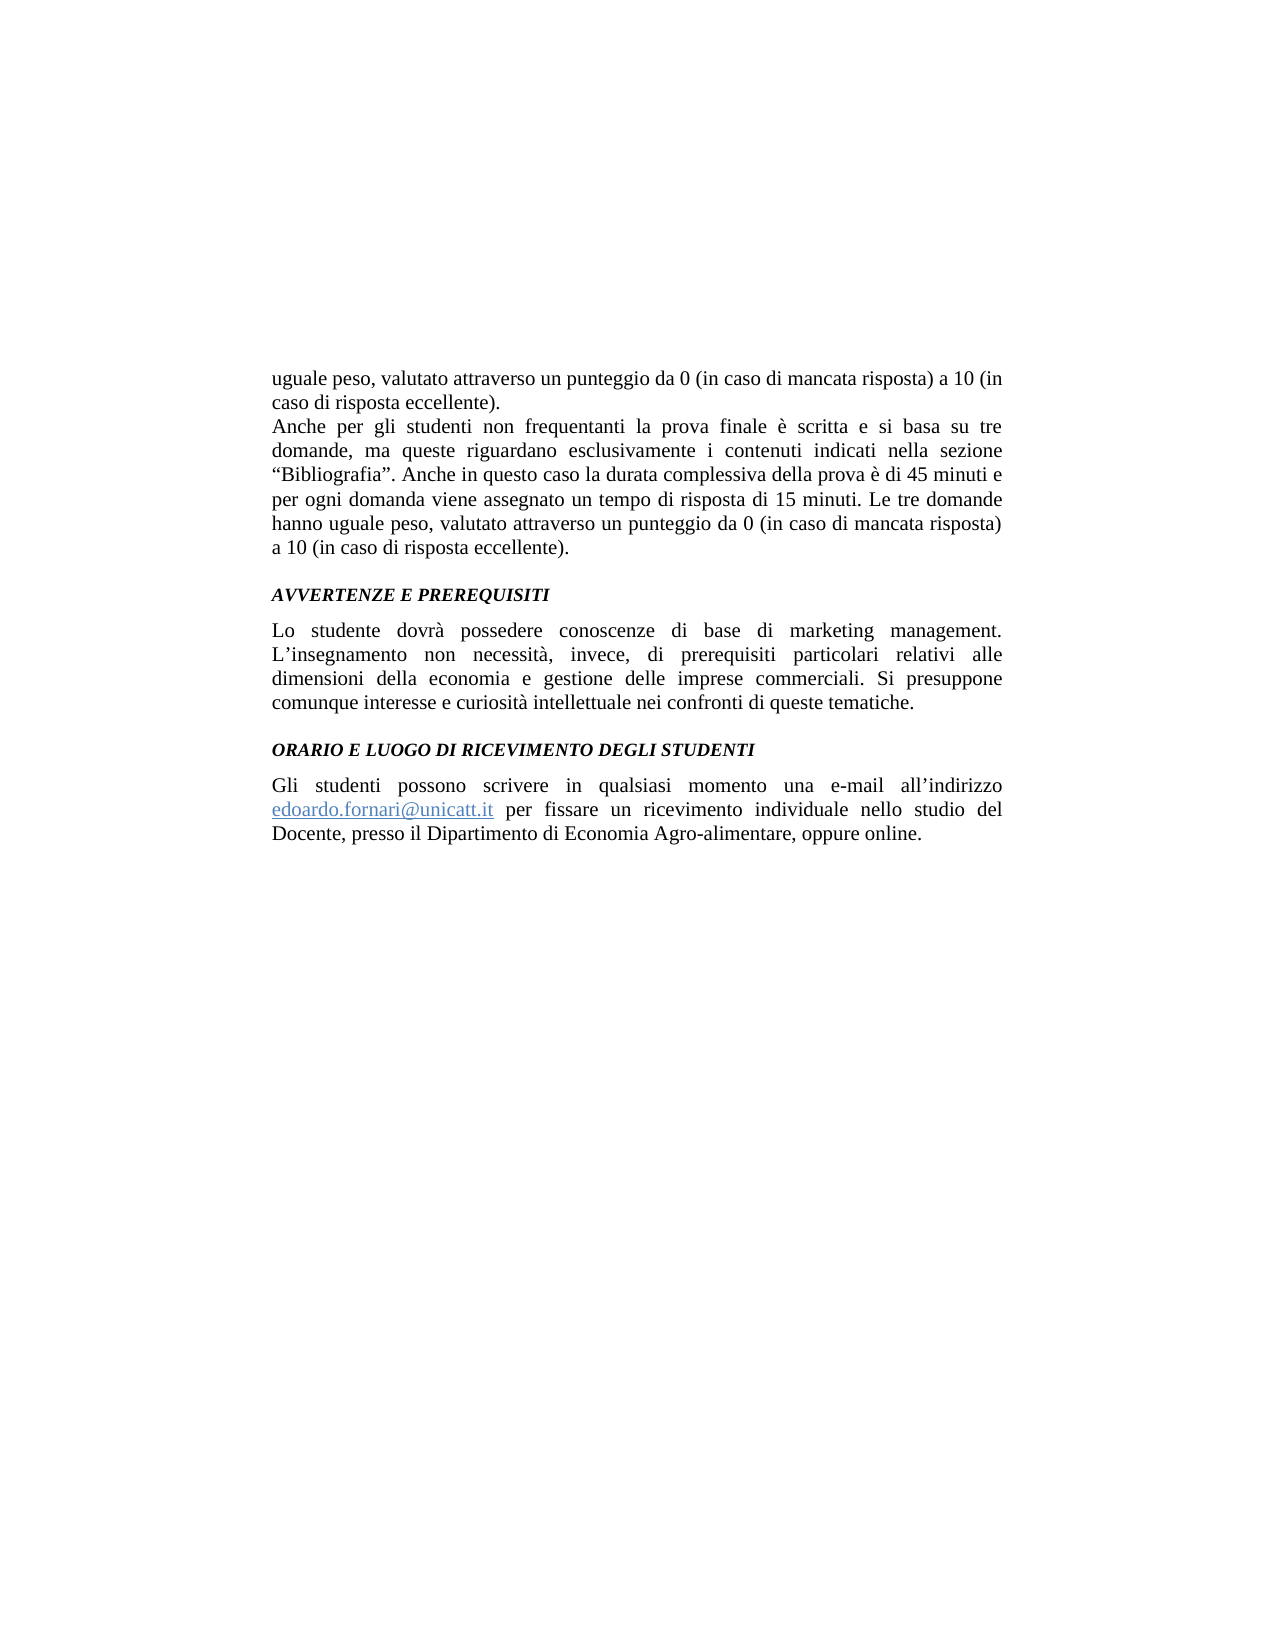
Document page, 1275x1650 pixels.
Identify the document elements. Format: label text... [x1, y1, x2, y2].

text Lo studente dovrà possedere conoscenze di base di marketing management. L’insegnamento non necessità, invece, di prerequisiti particolari relativi alle dimensioni della economia e gestione delle imprese commerciali. Si presuppone comunque interesse e curiosità intellettuale nei confronti di queste tematiche. [272, 618, 1003, 714]
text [272, 366, 1003, 414]
text ORARIO E LUOGO DI RICEVIMENTO DEGLI STUDENTI [272, 739, 1003, 761]
text AVVERTENZE E PREREQUISITI [272, 584, 1003, 605]
text Gli studenti possono scrivere in qualsiasi momento una e-mail all’indirizzo edoardo.fornari@unicatt.it per fissare un ricevimento individuale nello studio del Docente, presso il Dipartimento di Economia Agro-alimentare, oppure online. [272, 773, 1003, 845]
text Anche per gli studenti non frequentanti la prova finale è scritta e si basa su tre domande, ma queste riguardano esclusivamente i contenuti indicati nella sezione “Bibliografia”. Anche in questo caso la durata complessiva della prova è di 45 minuti e per ogni domanda viene assegnato un tempo di risposta di 15 minuti. Le tre domande hanno uguale peso, valutato attraverso un punteggio da 0 (in caso di mancata risposta) a 10 (in caso di risposta eccellente). [272, 414, 1003, 559]
